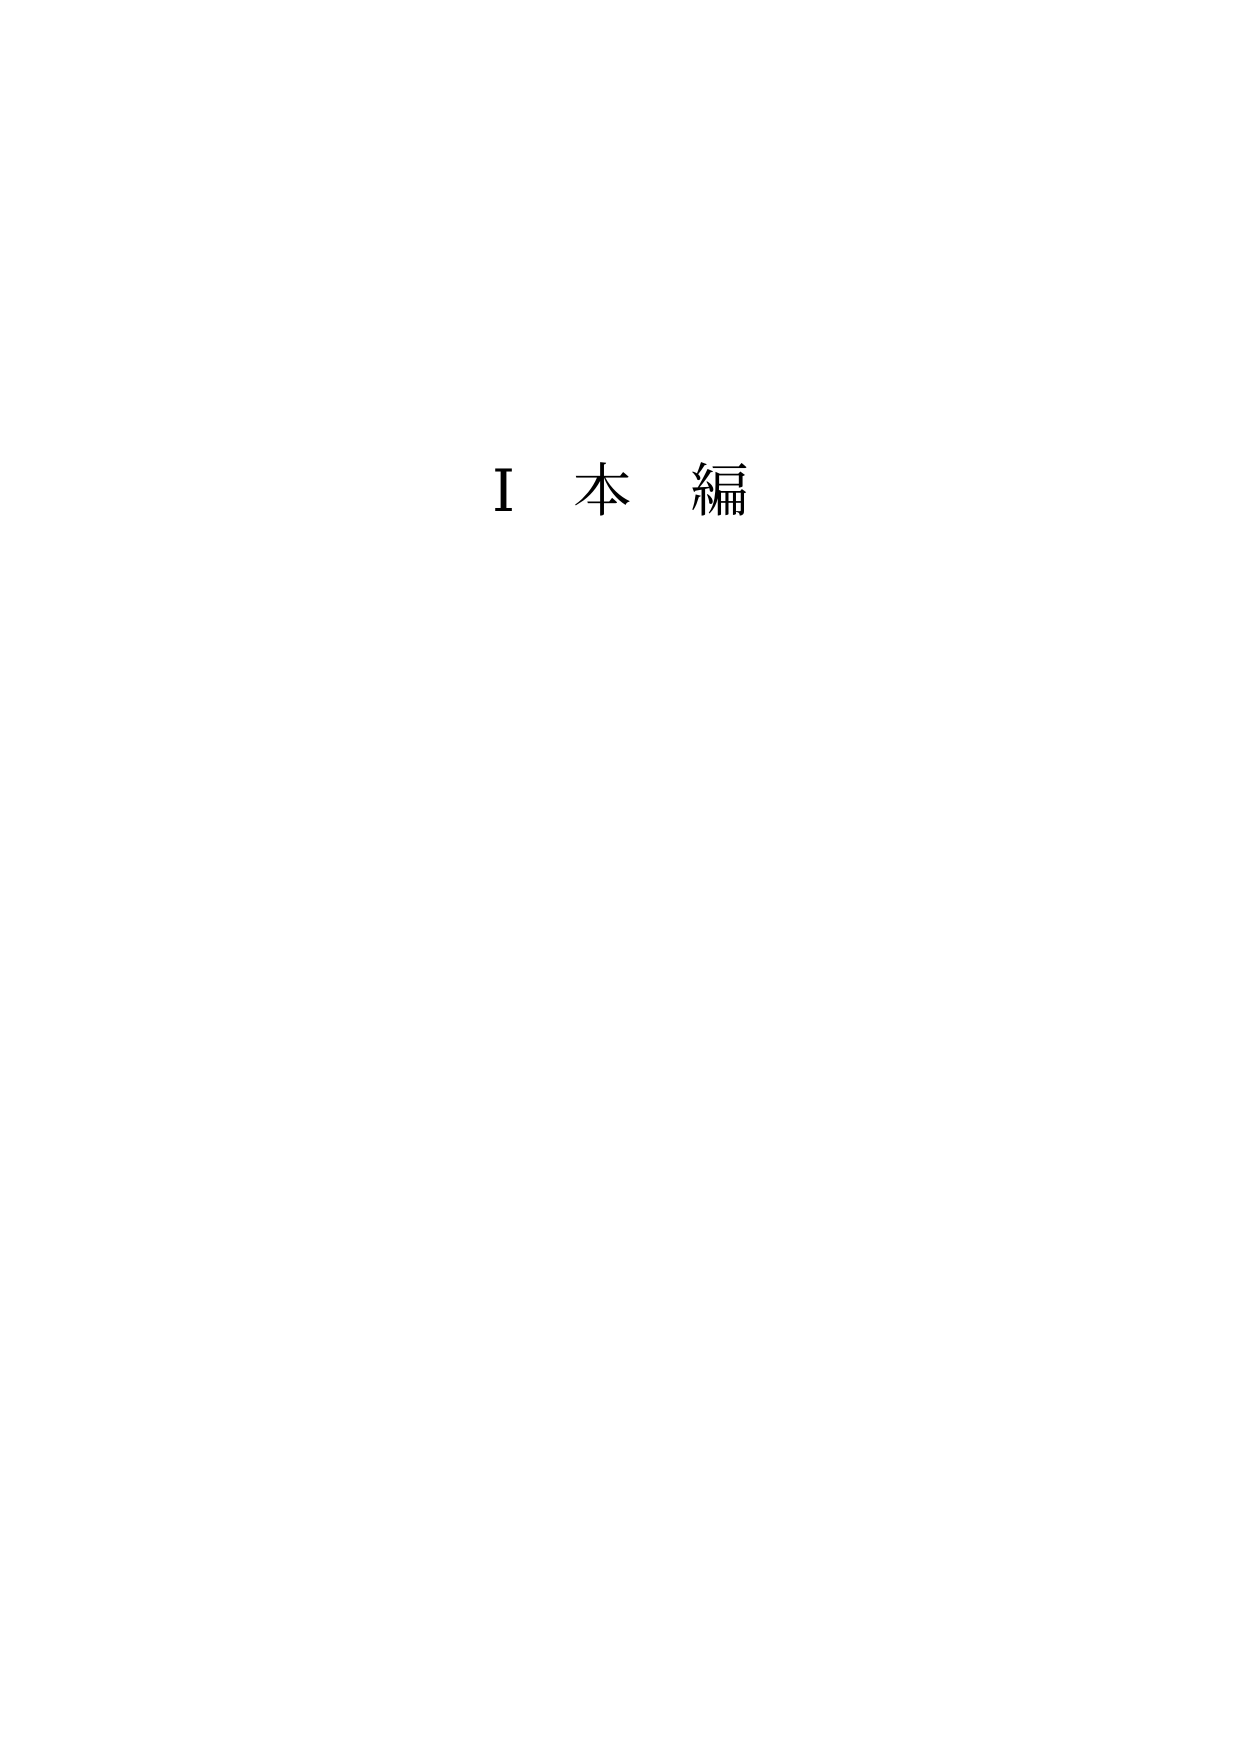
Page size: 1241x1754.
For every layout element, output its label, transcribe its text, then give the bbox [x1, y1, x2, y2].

text Ⅰ 本 編 [177, 444, 1063, 529]
